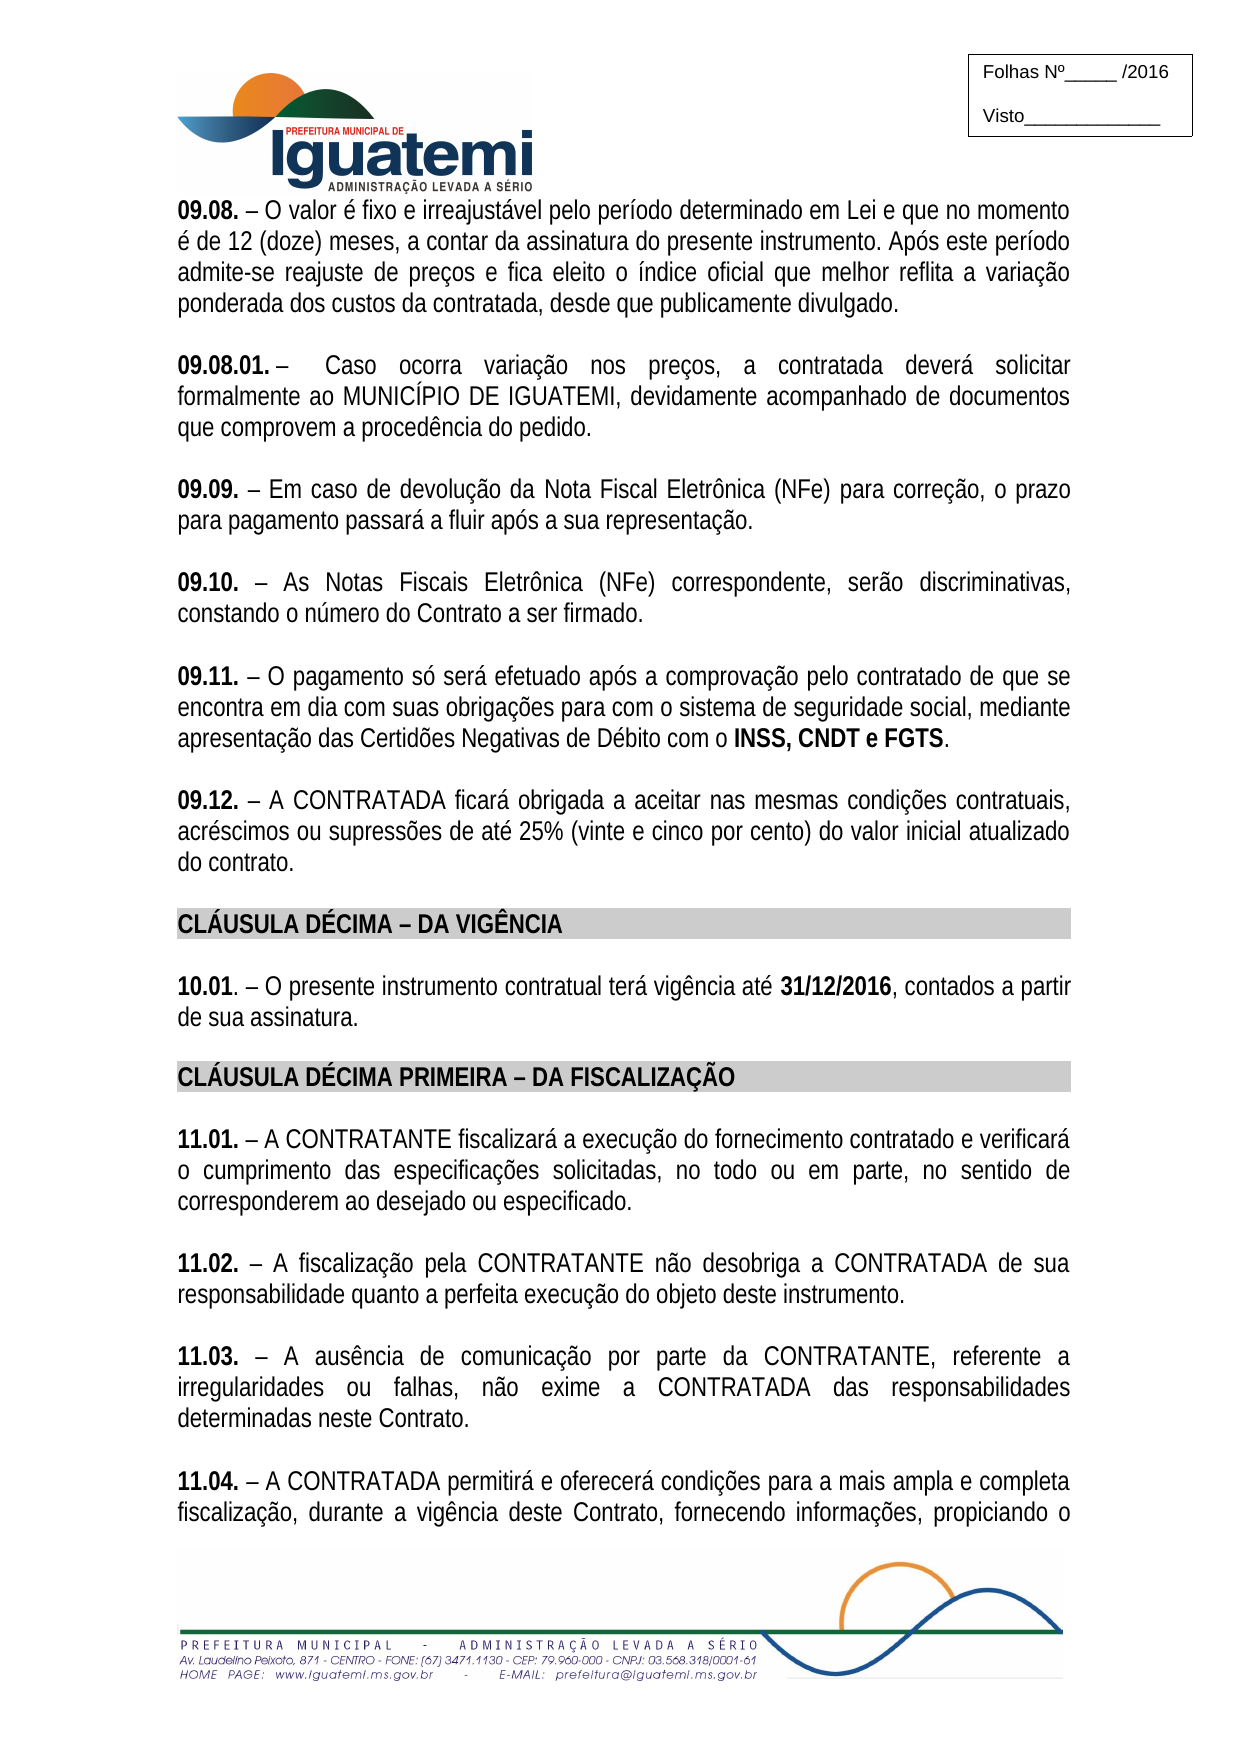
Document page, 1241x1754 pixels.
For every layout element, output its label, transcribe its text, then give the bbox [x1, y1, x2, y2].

picture [177, 73, 532, 194]
picture [177, 1549, 1063, 1681]
text 11.01. – A CONTRATANTE fiscalizará a execução do fornecimento contratado e verificará o cumprimento das especificações solicitadas, no todo ou em parte, no sentido de corresponderem ao desejado ou especificado. [177, 1123, 1071, 1216]
text 09.08.01. – Caso ocorra variação nos preços, a contratada deverá solicitar formalmente ao MUNICÍPIO DE IGUATEMI, devidamente acompanhado de documentos que comprovem a procedência do pedido. [177, 349, 1071, 442]
text 10.01. – O presente instrumento contratual terá vigência até 31/12/2016, contados a partir de sua assinatura. [177, 970, 1071, 1032]
text 09.08. – O valor é fixo e irreajustável pelo período determinado em Lei e que no momento é de 12 (doze) meses, a contar da assinatura do presente instrumento. Após este período admite-se reajuste de preços e fica eleito o índice oficial que melhor reflita a variação ponderada dos custos da contratada, desde que publicamente divulgado. [177, 194, 1071, 318]
text 09.11. – O pagamento só será efetuado após a comprovação pelo contratado de que se encontra em dia com suas obrigações para com o sistema de seguridade social, mediante apresentação das Certidões Negativas de Débito com o INSS, CNDT e FGTS. [177, 660, 1071, 753]
subtitle CLÁUSULA DÉCIMA PRIMEIRA – DA FISCALIZAÇÃO [177, 1061, 1071, 1092]
text 11.02. – A fiscalização pela CONTRATANTE não desobriga a CONTRATADA de sua responsabilidade quanto a perfeita execução do objeto deste instrumento. [177, 1247, 1071, 1309]
text 11.03. – A ausência de comunicação por parte da CONTRATANTE, referente a irregularidades ou falhas, não exime a CONTRATADA das responsabilidades determinadas neste Contrato. [177, 1341, 1071, 1434]
text 09.10. – As Notas Fiscais Eletrônica (NFe) correspondente, serão discriminativas, constando o número do Contrato a ser firmado. [177, 567, 1071, 629]
subtitle CLÁUSULA DÉCIMA – DA VIGÊNCIA [177, 908, 1071, 939]
text 09.12. – A contratada ficará obrigada a aceitar nas mesmas condições contratuais, acréscimos ou supressões de até 25% (vinte e cinco por cento) do valor inicial atualizado do contrato. [177, 784, 1071, 877]
text 09.09. – Em caso de devolução da Nota Fiscal Eletrônica (NFe) para correção, o prazo para pagamento passará a fluir após a sua representação. [177, 473, 1071, 536]
